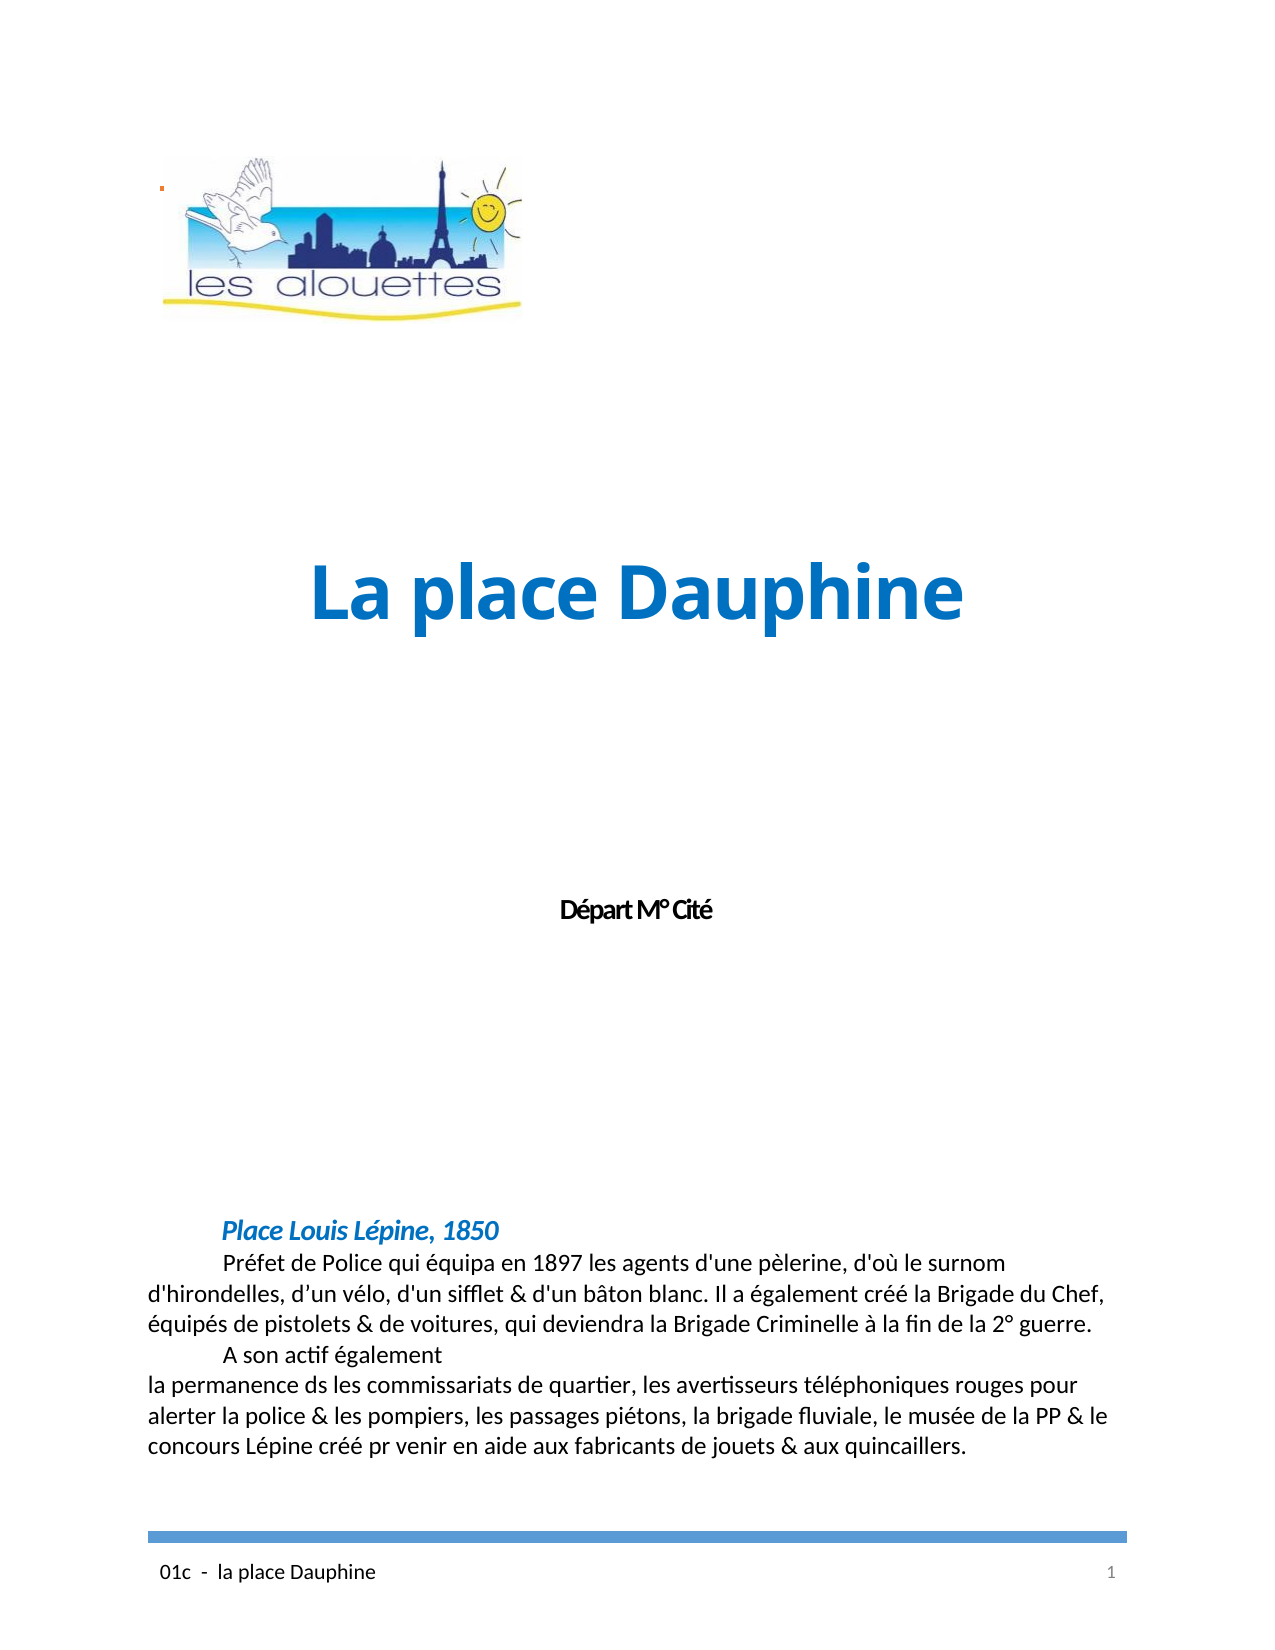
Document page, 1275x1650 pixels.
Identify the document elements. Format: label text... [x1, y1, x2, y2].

text la permanence ds les commissariats de quartier, les avertisseurs téléphoniques rouges pour alerter la police & les pompiers, les passages piétons, la brigade fluviale, le musée de la PP & le concours Lépine créé pr venir en aide aux fabricants de jouets & aux quincaillers. [148, 1369, 1127, 1461]
text A son actif également [148, 1339, 1127, 1369]
text Préfet de Police qui équipa en 1897 les agents d'une pèlerine, d'où le surnom d'hirondelles, d’un vélo, d'un sifflet & d'un bâton blanc. Il a également créé la Brigade du Chef, équipés de pistolets & de voitures, qui deviendra la Brigade Criminelle à la fin de la 2° guerre. [148, 1247, 1127, 1339]
picture [162, 156, 523, 324]
text Place Louis Lépine, 1850 [148, 1212, 1127, 1247]
text La place Dauphine [148, 539, 1127, 642]
text Départ M° Cité [148, 891, 1127, 927]
